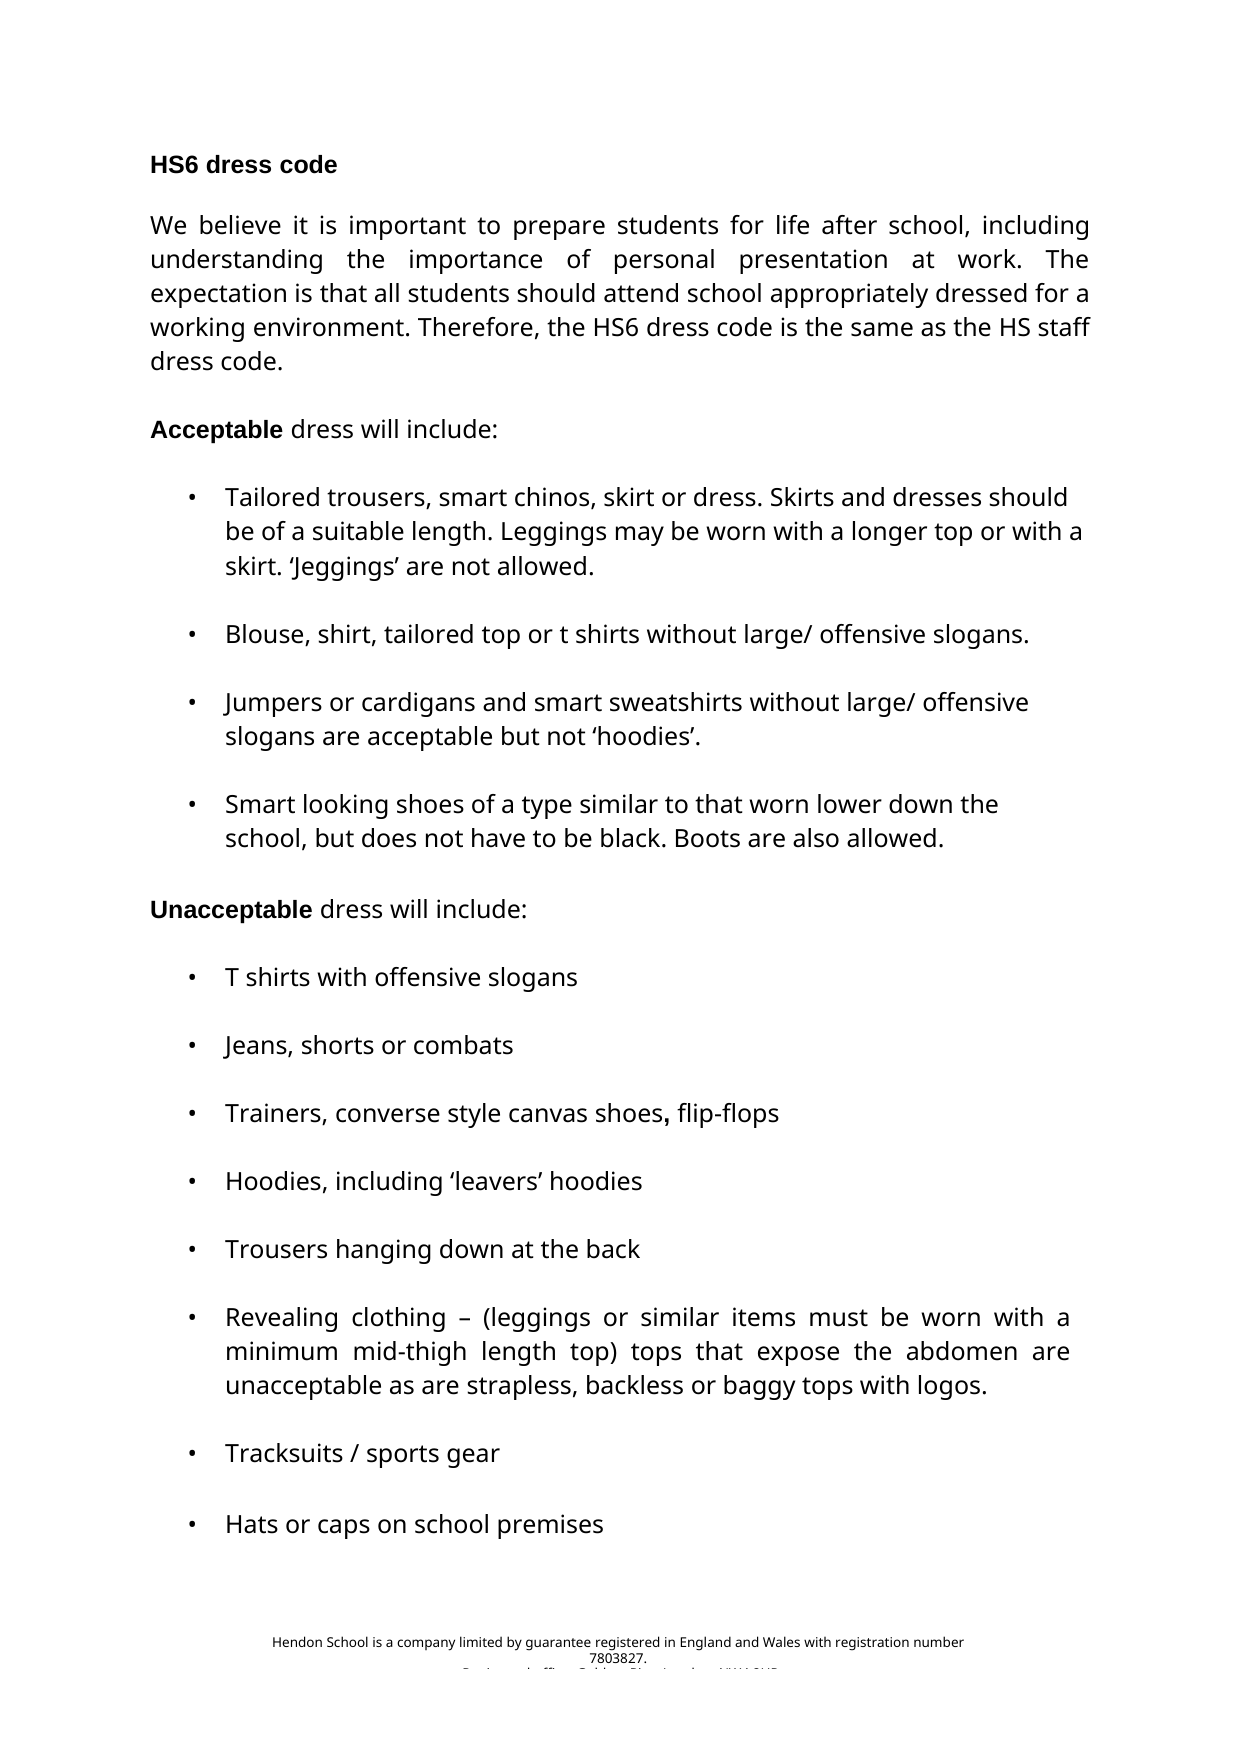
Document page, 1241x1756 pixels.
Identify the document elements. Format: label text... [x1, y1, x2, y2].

list Trousers hanging down at the back [187, 1232, 1201, 1266]
list Blouse, shirt, tailored top or t shirts without large/ offensive slogans. [187, 616, 1201, 650]
list Trainers, converse style canvas shoes, flip-flops [187, 1096, 1201, 1130]
text We believe it is important to prepare students for life after school, including understanding the importance of personal presentation at work. The expectation is that all students should attend school appropriately dressed for a working environment. Therefore, the HS6 dress code is the same as the HS staff dress code. [150, 207, 1090, 378]
list Smart looking shoes of a type similar to that worn lower down the school, but does not have to be black. Boots are also allowed. [187, 787, 1074, 855]
list Tailored trousers, smart chinos, skirt or dress. Skirts and dresses should be of a suitable length. Leggings may be worn with a longer top or with a skirt. ‘Jeggings’ are not allowed. [187, 480, 1088, 582]
text Acceptable dress will include: [150, 412, 1201, 446]
list T shirts with offensive slogans [187, 959, 1201, 993]
text HS6 dress code [150, 150, 1201, 179]
list Hats or caps on school premises [187, 1507, 1201, 1541]
text Unacceptable dress will include: [150, 891, 1201, 925]
list Revealing clothing – (leggings or similar items must be worn with a minimum mid-thigh length top) tops that expose the abdomen are unacceptable as are strapless, backless or baggy tops with logos. [187, 1300, 1071, 1402]
list Hoodies, including ‘leavers’ hoodies [187, 1164, 1201, 1198]
list Jumpers or cardigans and smart sweatshirts without large/ offensive slogans are acceptable but not ‘hoodies’. [187, 684, 1071, 753]
list Tracksuits / sports gear [187, 1436, 1201, 1470]
list Jeans, shorts or combats [187, 1028, 1201, 1062]
